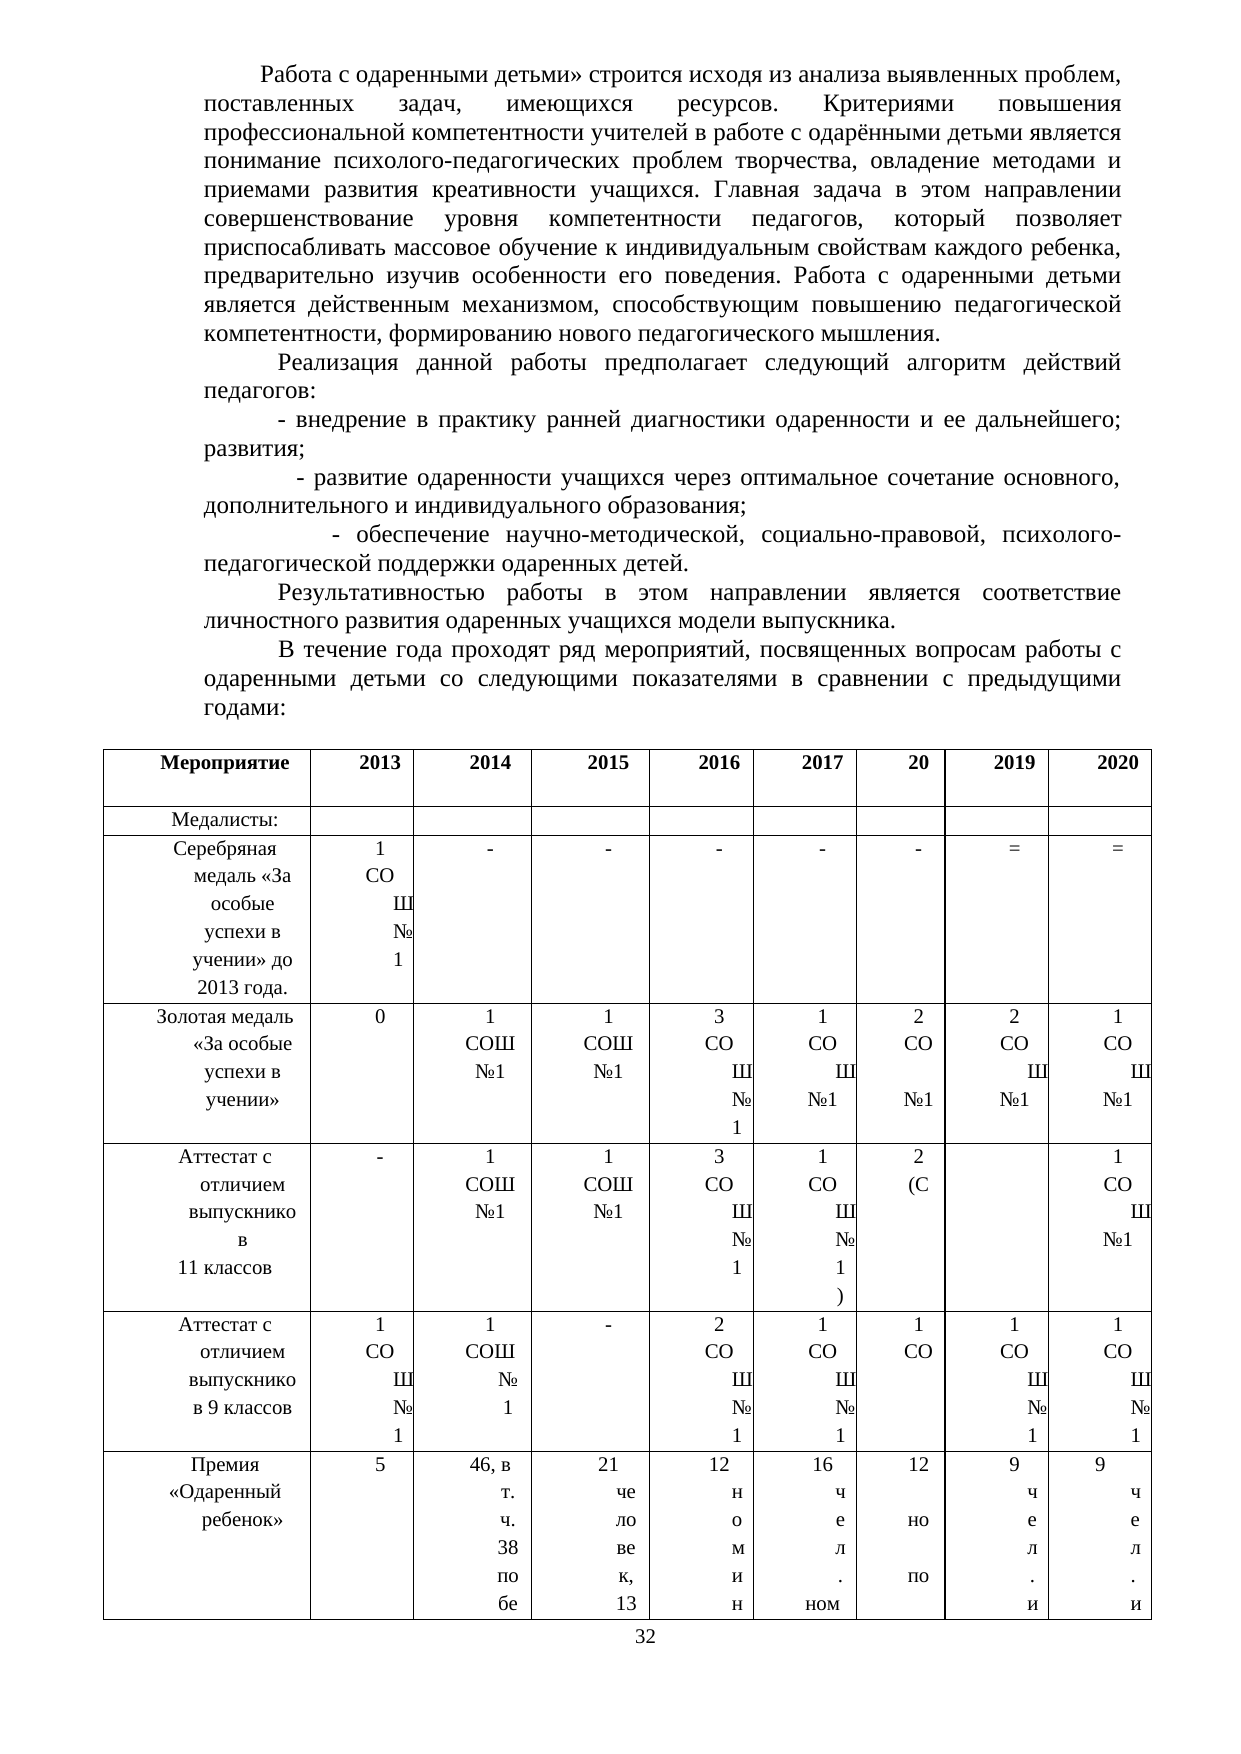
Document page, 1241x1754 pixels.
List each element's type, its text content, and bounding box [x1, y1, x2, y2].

table_cell 3 СОШ№1 [650, 1144, 753, 1311]
table_cell = [1049, 836, 1151, 1002]
table_cell 1 СОШ№1 [946, 1312, 1048, 1451]
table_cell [1049, 1452, 1151, 1618]
text В течение года проходят ряд мероприятий, посвященных вопросам работы с одаренными детьми со следующими показателями в сравнении с предыдущими годами: [204, 634, 1122, 720]
text - обеспечение научно-методической, социально-правовой, психолого- педагогической поддержки одаренных детей. [168, 519, 1122, 577]
table_header Мероприятие [104, 750, 310, 806]
table_cell 1 СОШ№1 [857, 1312, 944, 1451]
table_header 2017 [754, 750, 856, 806]
table_header 2015 [532, 750, 649, 806]
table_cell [532, 1452, 649, 1618]
text - внедрение в практику ранней диагностики одаренности и ее дальнейшего; развития; - развитие одаренности учащихся через оптимальное сочетание основного, дополнительного и индивидуального образования; [204, 404, 1122, 519]
table_cell 1 СОШ№1 [754, 1312, 856, 1451]
table_cell - [857, 836, 944, 1002]
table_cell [104, 1452, 310, 1618]
table_cell 3 СОШ№1 [650, 1004, 753, 1143]
table_cell [414, 807, 531, 834]
table_cell 1 СОШ №1 [532, 1144, 649, 1311]
table_cell 1 СОШ №1 [1049, 1004, 1151, 1143]
table_cell 1 СОШ№1 [311, 1312, 413, 1451]
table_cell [650, 1452, 753, 1618]
text Результативностью работы в этом направлении является соответствие личностного развития одаренных учащихся модели выпускника. [204, 577, 1122, 634]
table_cell - [650, 836, 753, 1002]
table_cell Золотая медаль «За особые успехи в учении» [104, 1004, 310, 1143]
table_cell Медалисты: [104, 807, 310, 834]
table_cell 2 СОШ№1 [650, 1312, 753, 1451]
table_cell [754, 1452, 856, 1618]
table_cell 5 [311, 1452, 413, 1618]
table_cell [414, 1452, 531, 1618]
table_header 2020 [1049, 750, 1151, 806]
table_header 2018 [857, 750, 944, 806]
table_cell Серебряная медаль «За особые успехи в учении» до 2013 года. [104, 836, 310, 1002]
table_cell - [754, 836, 856, 1002]
table_cell 1 СОШ №1 [1049, 1144, 1151, 1311]
table_cell - [532, 1312, 649, 1451]
table_cell - [414, 836, 531, 1002]
table_cell [311, 807, 413, 834]
table_cell = [946, 836, 1048, 1002]
table_cell 1 СОШ№1) [754, 1144, 856, 1311]
table_cell 2 СОШ №1 [857, 1004, 944, 1143]
table_header 2014 [414, 750, 531, 806]
table_cell 0 [311, 1004, 413, 1143]
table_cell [946, 1452, 1048, 1618]
table_cell [650, 807, 753, 834]
table_cell [946, 807, 1048, 834]
text Работа с одаренными детьми» строится исходя из анализа выявленных проблем, поставленных задач, имеющихся ресурсов. Критериями повышения профессиональной компетентности учителей в работе с одарёнными детьми является понимание психолого-педагогических проблем творчества, овладение методами и приемами развития креативности учащихся. Главная задача в этом направлении совершенствование уровня компетентности педагогов, который позволяет приспосабливать массовое обучение к индивидуальным свойствам каждого ребенка, предварительно изучив особенности его поведения. Работа с одаренными детьми является действенным механизмом, способствующим повышению педагогической компетентности, формированию нового педагогического мышления. [204, 59, 1122, 347]
table_cell 1 СОШ№1 [311, 836, 413, 1002]
table_cell [754, 807, 856, 834]
table_cell Аттестат с отличием выпускников 9 классов [104, 1312, 310, 1451]
table_cell - [532, 836, 649, 1002]
table_cell [946, 1144, 1048, 1311]
table_cell [857, 807, 944, 834]
table_cell Аттестат с отличием выпускников 11 классов [104, 1144, 310, 1311]
table_cell 1 СОШ№1 [1049, 1312, 1151, 1451]
table_cell [532, 807, 649, 834]
table_cell 2 (СОШ№1) [857, 1144, 944, 1311]
text Реализация данной работы предполагает следующий алгоритм действий педагогов: [204, 347, 1122, 404]
table_cell - [311, 1144, 413, 1311]
table_header 2013 [311, 750, 413, 806]
table_cell [1049, 807, 1151, 834]
table_cell 1 СОШ №1 [532, 1004, 649, 1143]
table_cell 1 СОШ №1 [414, 1004, 531, 1143]
table_cell 1 СОШ №1 [754, 1004, 856, 1143]
table_cell 1 СОШ№1 [414, 1312, 531, 1451]
table_header 2016 [650, 750, 753, 806]
table_header 2019 [946, 750, 1048, 806]
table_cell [857, 1452, 944, 1618]
table_cell 1 СОШ №1 [414, 1144, 531, 1311]
table_cell 2 СОШ №1 [946, 1004, 1048, 1143]
